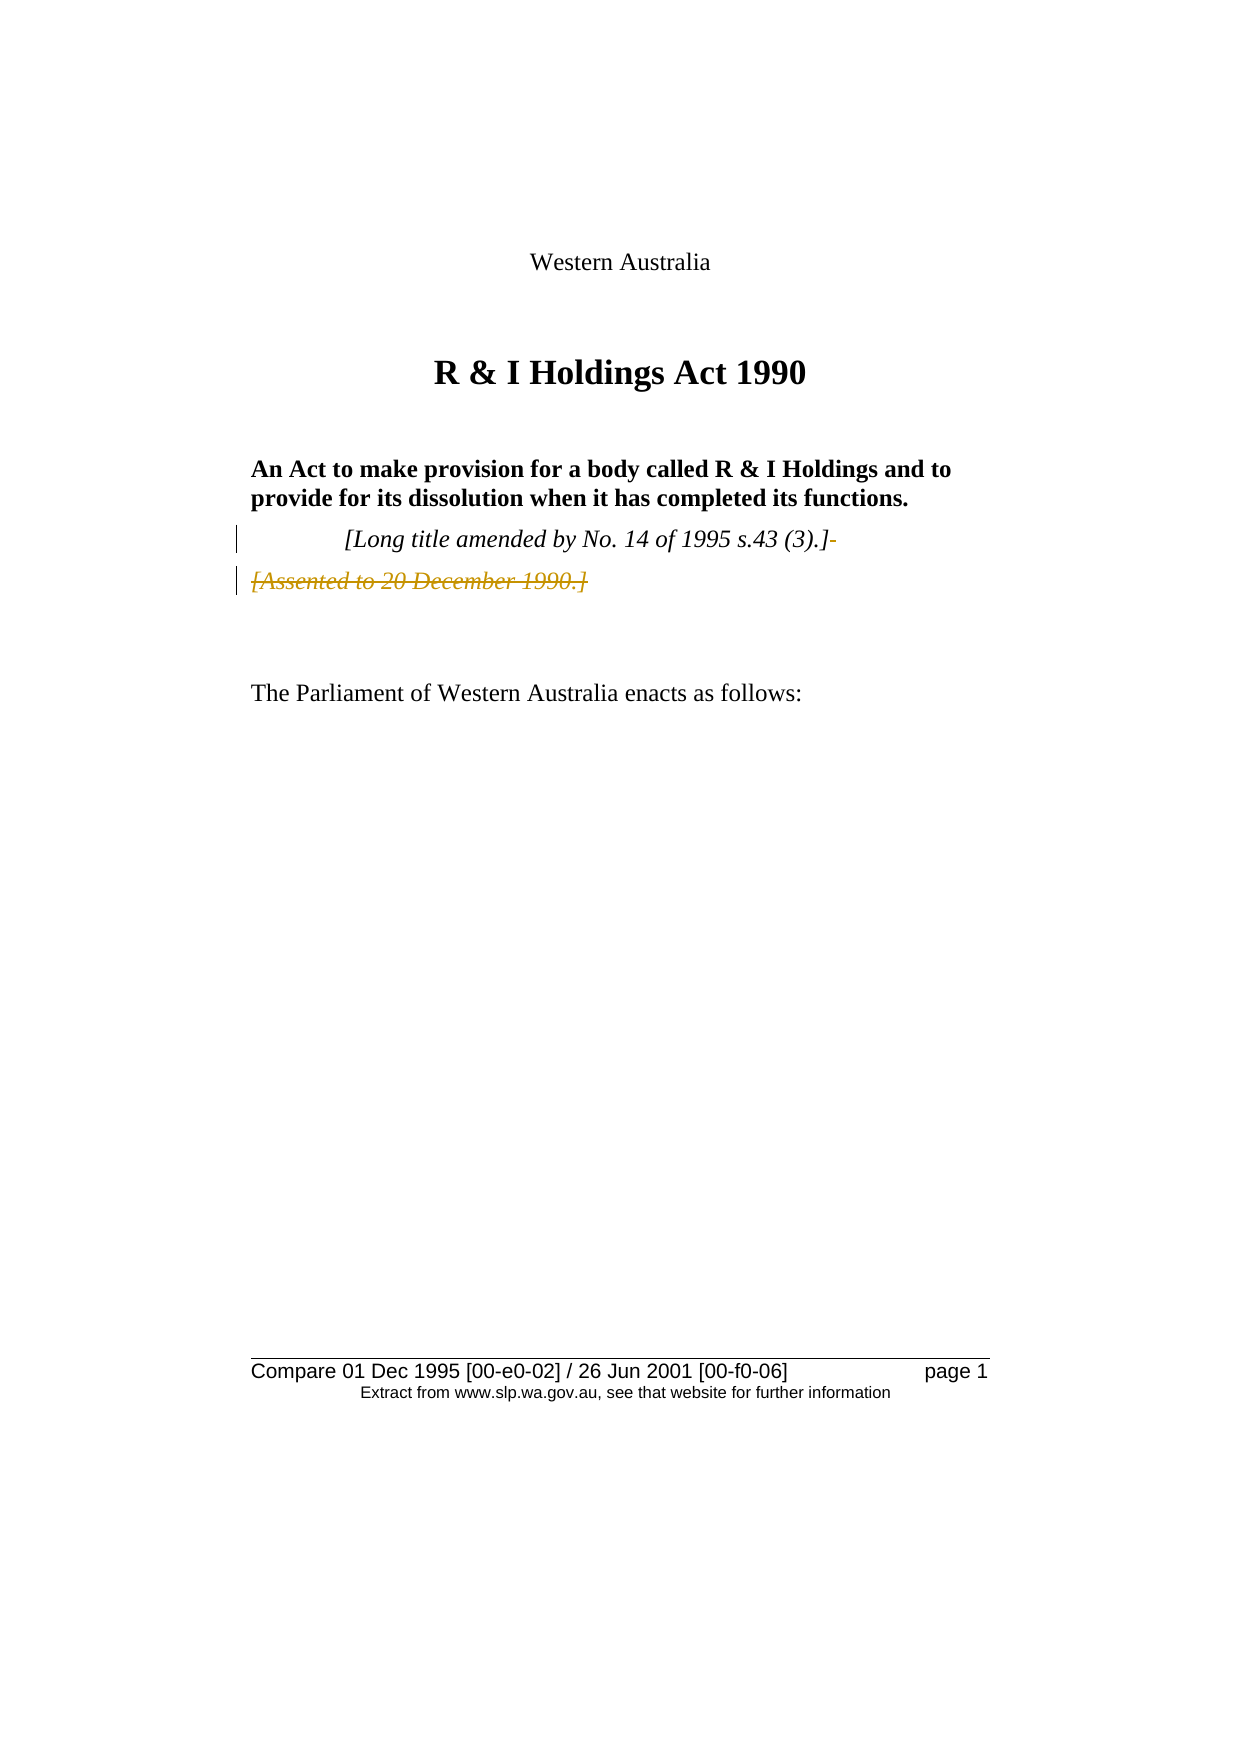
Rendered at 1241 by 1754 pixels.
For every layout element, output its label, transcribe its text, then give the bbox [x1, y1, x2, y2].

title An Act to make provision for a body called R & I Holdings and to provide for its dissolution when it has completed its functions. [251, 454, 990, 512]
text Western Australia [251, 247, 990, 276]
text [Long title amended by No. 14 of 1995 s.43 (3).] [251, 524, 990, 553]
text The Parliament of Western Australia enacts as follows: [251, 678, 990, 707]
text R & I Holdings Act 1990 [251, 351, 990, 392]
